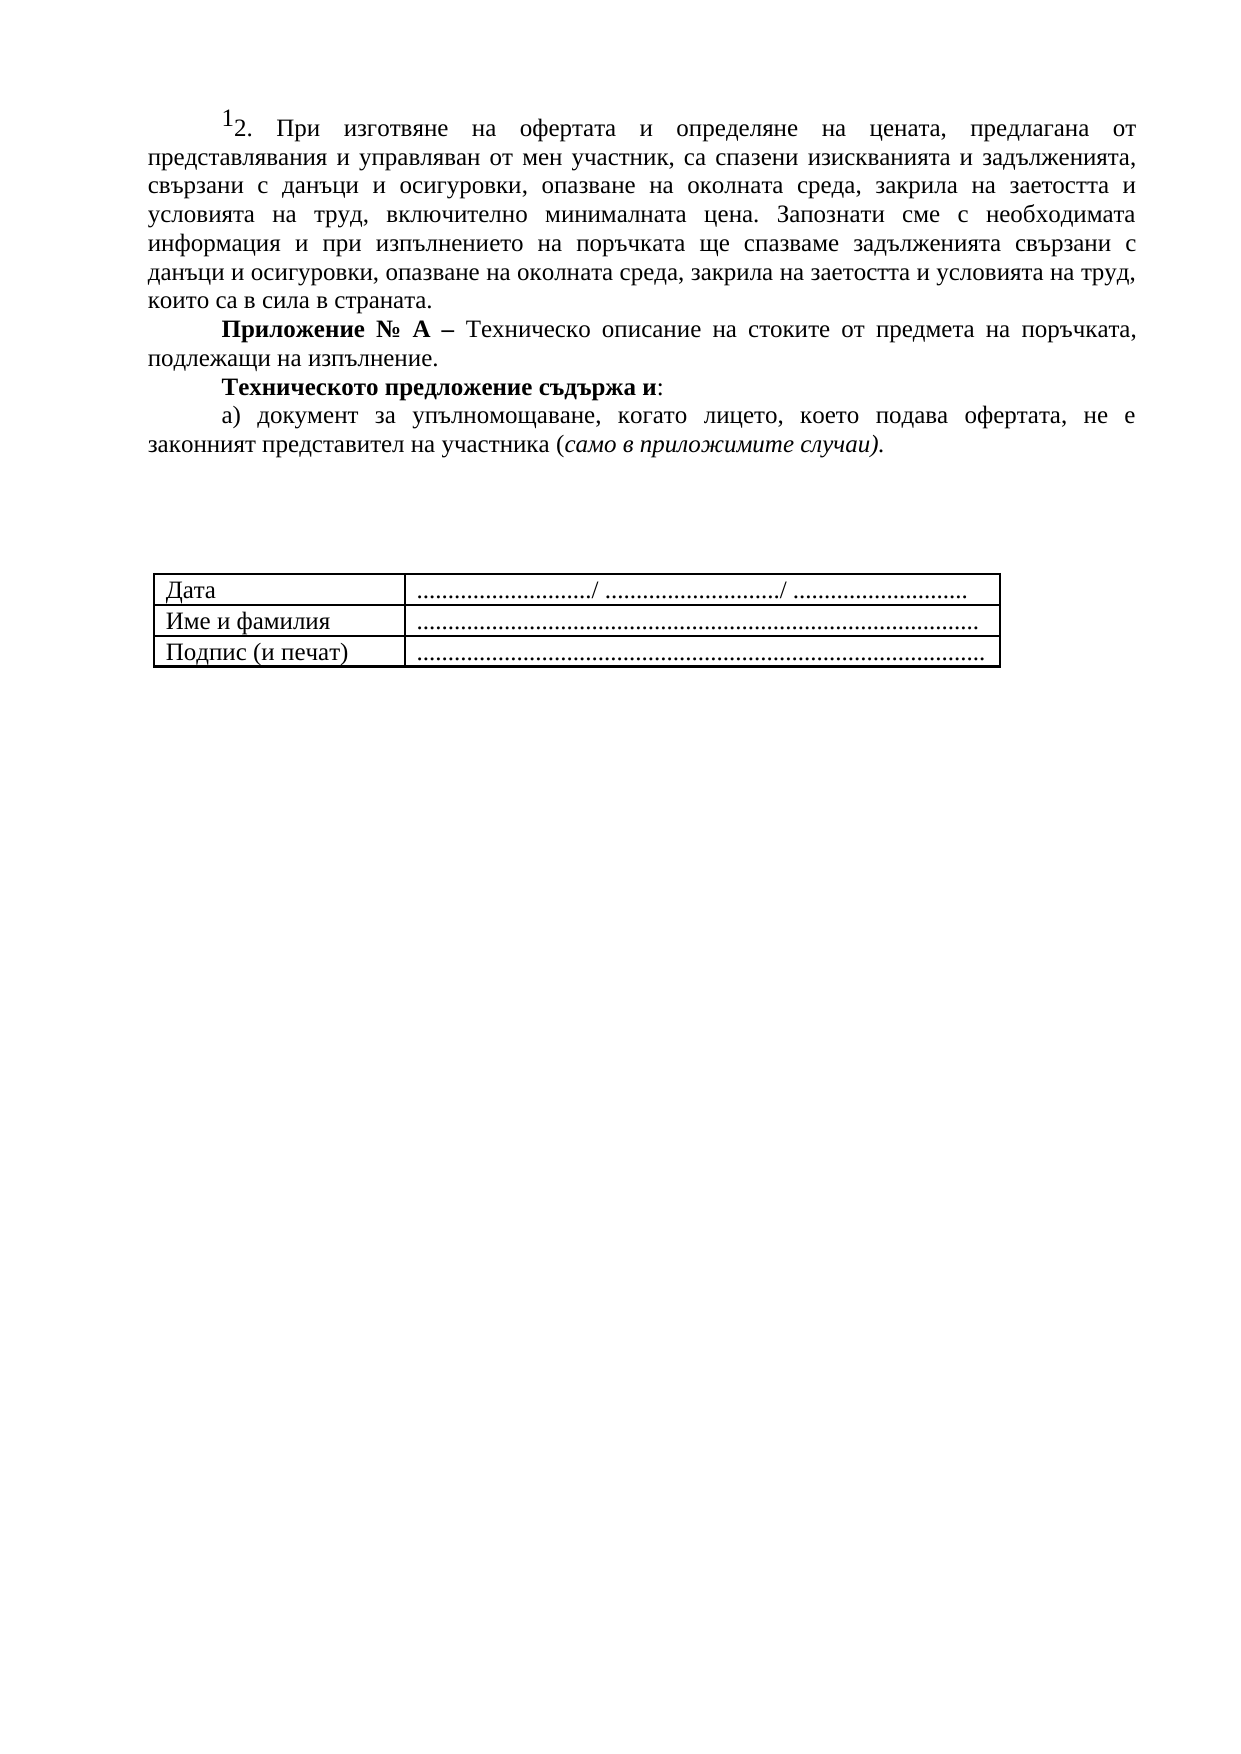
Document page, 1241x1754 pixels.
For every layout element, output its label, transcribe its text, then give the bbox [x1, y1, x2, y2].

table_cell Подпис (и печат) [155, 637, 404, 665]
text Техническото предложение съдържа и: [148, 372, 1137, 400]
table_header Дата [155, 575, 404, 604]
table_cell .......................................................................................... [406, 606, 999, 634]
text а) документ за упълномощаване, когато лицето, което подава офертата, не е законният представител на участника (само в приложимите случаи). [148, 400, 1137, 458]
text 12. При изготвяне на офертата и определяне на цената, предлагана от представлявания и управляван от мен участник, са спазени изискванията и задълженията, свързани с данъци и осигуровки, опазване на околната среда, закрила на заетостта и условията на труд, включително минималната цена. Запознати сме с необходимата информация и при изпълнението на поръчката ще спазваме задълженията свързани с данъци и осигуровки, опазване на околната среда, закрила на заетостта и условията на труд, които са в сила в страната. [148, 103, 1137, 314]
table_cell ........................................................................................... [406, 637, 999, 665]
table_cell Име и фамилия [155, 606, 404, 634]
table_header ............................/ ............................/ ............................ [406, 575, 999, 604]
text Приложение № А – Техническо описание на стоките от предмета на поръчката, подлежащи на изпълнение. [148, 314, 1137, 372]
